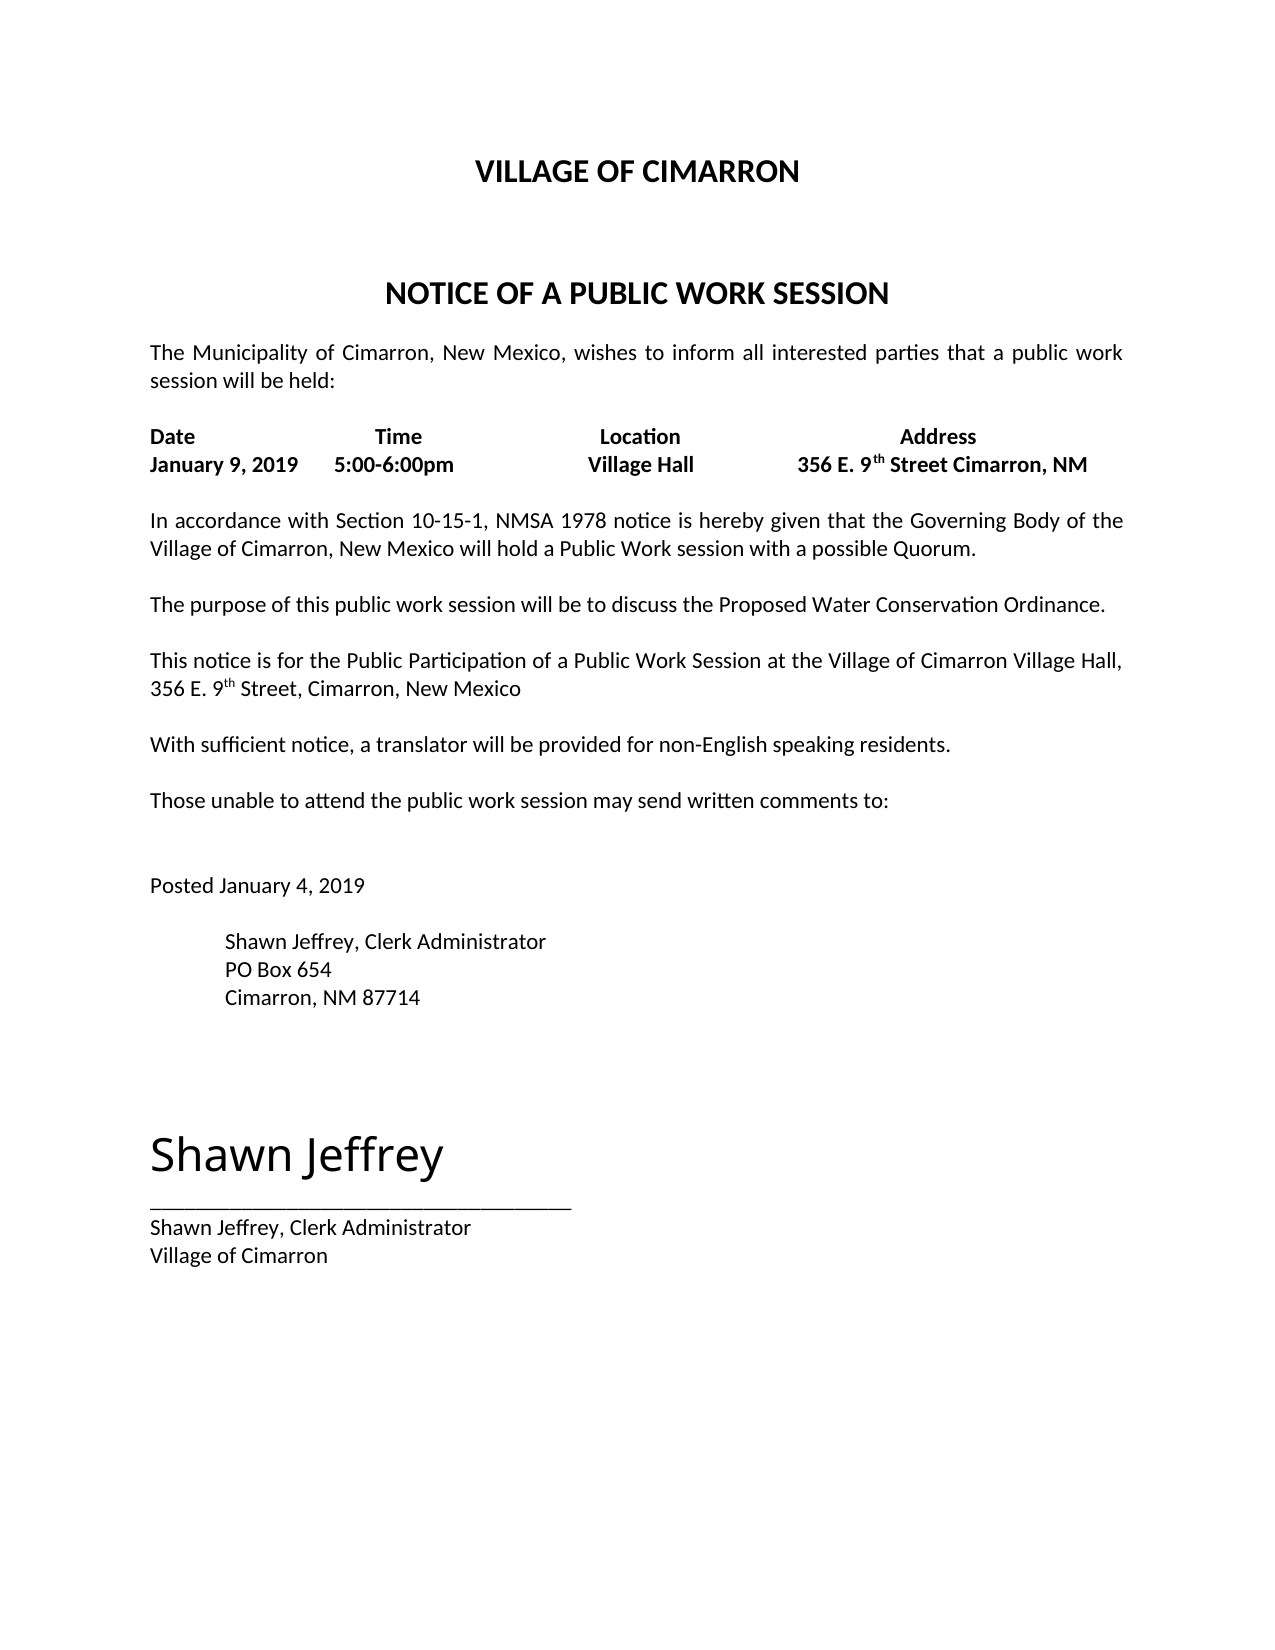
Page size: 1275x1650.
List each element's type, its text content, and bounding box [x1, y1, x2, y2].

text Cimarron, NM 87714 [225, 983, 1125, 1011]
text Shawn Jeffrey, Clerk Administrator [150, 1213, 1125, 1241]
text With sufficient notice, a translator will be provided for non-English speaking residents. [150, 731, 1125, 759]
text Those unable to attend the public work session may send written comments to: [150, 787, 1125, 815]
text NOTICE OF A PUBLIC WORK SESSION [150, 272, 1125, 313]
text Shawn Jeffrey [150, 1123, 1125, 1185]
text Village of Cimarron [150, 1241, 1125, 1269]
text PO Box 654 [225, 955, 1125, 983]
text The Municipality of Cimarron, New Mexico, wishes to inform all interested parties that a public work session will be held: [150, 338, 1125, 394]
text VILLAGE OF CIMARRON [150, 150, 1125, 191]
text In accordance with Section 10-15-1, NMSA 1978 notice is hereby given that the Governing Body of the Village of Cimarron, New Mexico will hold a Public Work session with a possible Quorum. [150, 506, 1125, 562]
text This notice is for the Public Participation of a Public Work Session at the Village of Cimarron Village Hall, 356 E. 9th Street, Cimarron, New Mexico [150, 647, 1125, 703]
text Date Time Location Address [150, 422, 1125, 450]
text _____________________________________ [150, 1185, 1125, 1213]
text The purpose of this public work session will be to discuss the Proposed Water Conservation Ordinance. [150, 591, 1125, 618]
text Shawn Jeffrey, Clerk Administrator [225, 927, 1125, 955]
text January 9, 2019 5:00-6:00pm Village Hall 356 E. 9th Street Cimarron, NM [150, 450, 1125, 478]
text Posted January 4, 2019 [150, 871, 1125, 899]
